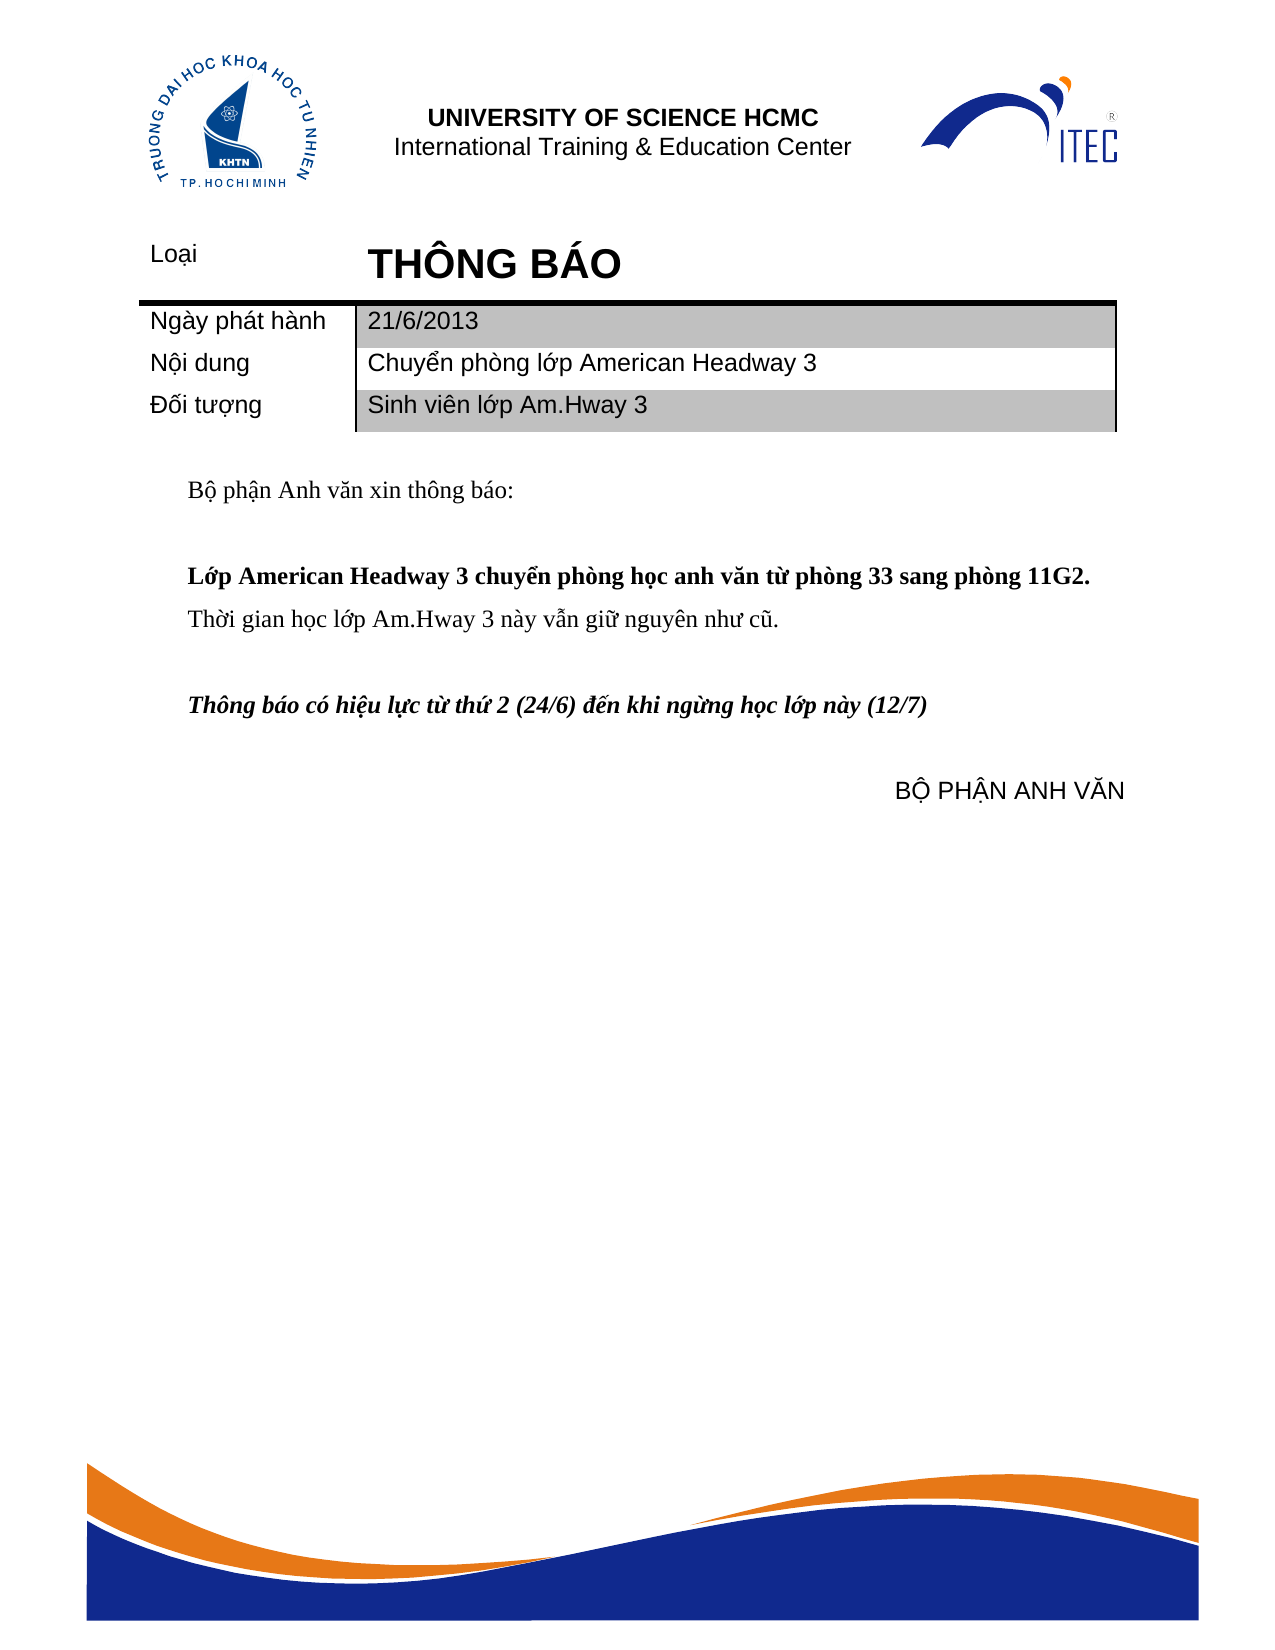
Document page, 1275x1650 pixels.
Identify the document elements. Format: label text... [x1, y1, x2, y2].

table_cell Chuyển phòng lớp American Headway 3 [357, 348, 1115, 390]
text Thời gian học lớp Am.Hway 3 này vẫn giữ nguyên như cũ. [150, 604, 1125, 633]
table_cell Ngày phát hành [139, 306, 355, 348]
text Bộ phận Anh văn xin thông báo: [150, 475, 1125, 504]
picture [146, 51, 319, 191]
table_header THÔNG BÁO [356, 239, 1116, 300]
table_cell Đối tượng [139, 390, 355, 432]
table_cell Sinh viên lớp Am.Hway 3 [357, 390, 1115, 432]
table_header Loại [139, 239, 356, 300]
picture [873, 43, 1164, 207]
table_cell Nội dung [139, 348, 355, 390]
table_cell 21/6/2013 [357, 306, 1115, 348]
text Lớp American Headway 3 chuyển phòng học anh văn từ phòng 33 sang phòng 11G2. [150, 561, 1125, 590]
text Thông báo có hiệu lực từ thứ 2 (24/6) đến khi ngừng học lớp này (12/7) [150, 691, 1125, 719]
text BỘ PHẬN ANH VĂN [150, 776, 1125, 805]
